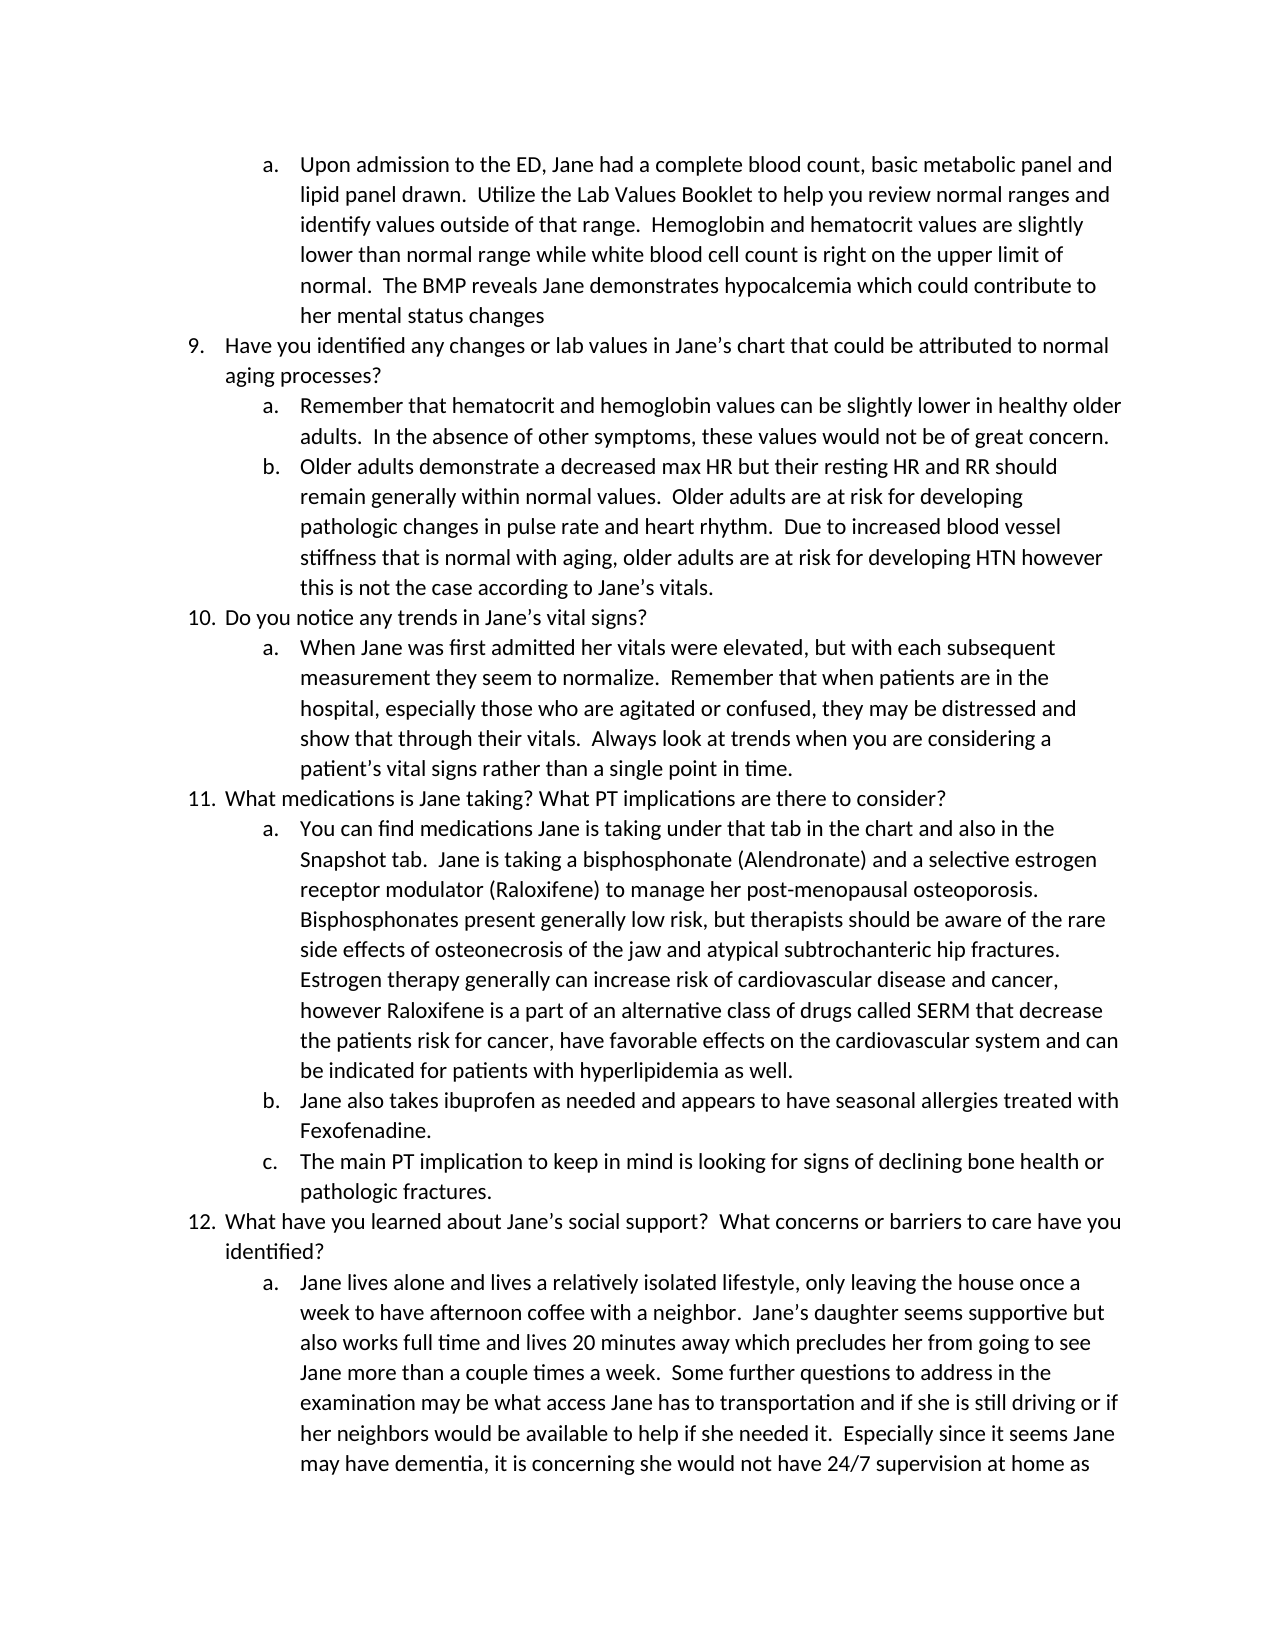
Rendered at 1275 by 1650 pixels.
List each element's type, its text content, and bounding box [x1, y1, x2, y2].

list What have you learned about Jane’s social support? What concerns or barriers to care have you identified? [187, 1207, 1125, 1266]
list Remember that hematocrit and hemoglobin values can be slightly lower in healthy older adults. In the absence of other symptoms, these values would not be of great concern. [262, 392, 1125, 450]
list When Jane was first admitted her vitals were elevated, but with each subsequent measurement they seem to normalize. Remember that when patients are in the hospital, especially those who are agitated or confused, they may be distressed and show that through their vitals. Always look at trends when you are considering a patient’s vital signs rather than a single point in time. [262, 633, 1125, 782]
list You can find medications Jane is taking under that tab in the chart and also in the Snapshot tab. Jane is taking a bisphosphonate (Alendronate) and a selective estrogen receptor modulator (Raloxifene) to manage her post-menopausal osteoporosis. Bisphosphonates present generally low risk, but therapists should be aware of the rare side effects of osteonecrosis of the jaw and atypical subtrochanteric hip fractures. Estrogen therapy generally can increase risk of cardiovascular disease and cancer, however Raloxifene is a part of an alternative class of drugs called SERM that decrease the patients risk for cancer, have favorable effects on the cardiovascular system and can be indicated for patients with hyperlipidemia as well. [262, 814, 1125, 1084]
list What medications is Jane taking? What PT implications are there to consider? [187, 784, 1125, 812]
list Older adults demonstrate a decreased max HR but their resting HR and RR should remain generally within normal values. Older adults are at risk for developing pathologic changes in pulse rate and heart rhythm. Due to increased blood vessel stiffness that is normal with aging, older adults are at risk for developing HTN however this is not the case according to Jane’s vitals. [262, 452, 1125, 601]
list Upon admission to the ED, Jane had a complete blood count, basic metabolic panel and lipid panel drawn. Utilize the Lab Values Booklet to help you review normal ranges and identify values outside of that range. Hemoglobin and hematocrit values are slightly lower than normal range while white blood cell count is right on the upper limit of normal. The BMP reveals Jane demonstrates hypocalcemia which could contribute to her mental status changes [262, 150, 1125, 329]
list Do you notice any trends in Jane’s vital signs? [187, 603, 1125, 631]
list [262, 1268, 1125, 1477]
list Have you identified any changes or lab values in Jane’s chart that could be attributed to normal aging processes? [187, 331, 1125, 389]
list Jane also takes ibuprofen as needed and appears to have seasonal allergies treated with Fexofenadine. [262, 1086, 1125, 1145]
list The main PT implication to keep in mind is looking for signs of declining bone health or pathologic fractures. [262, 1147, 1125, 1205]
